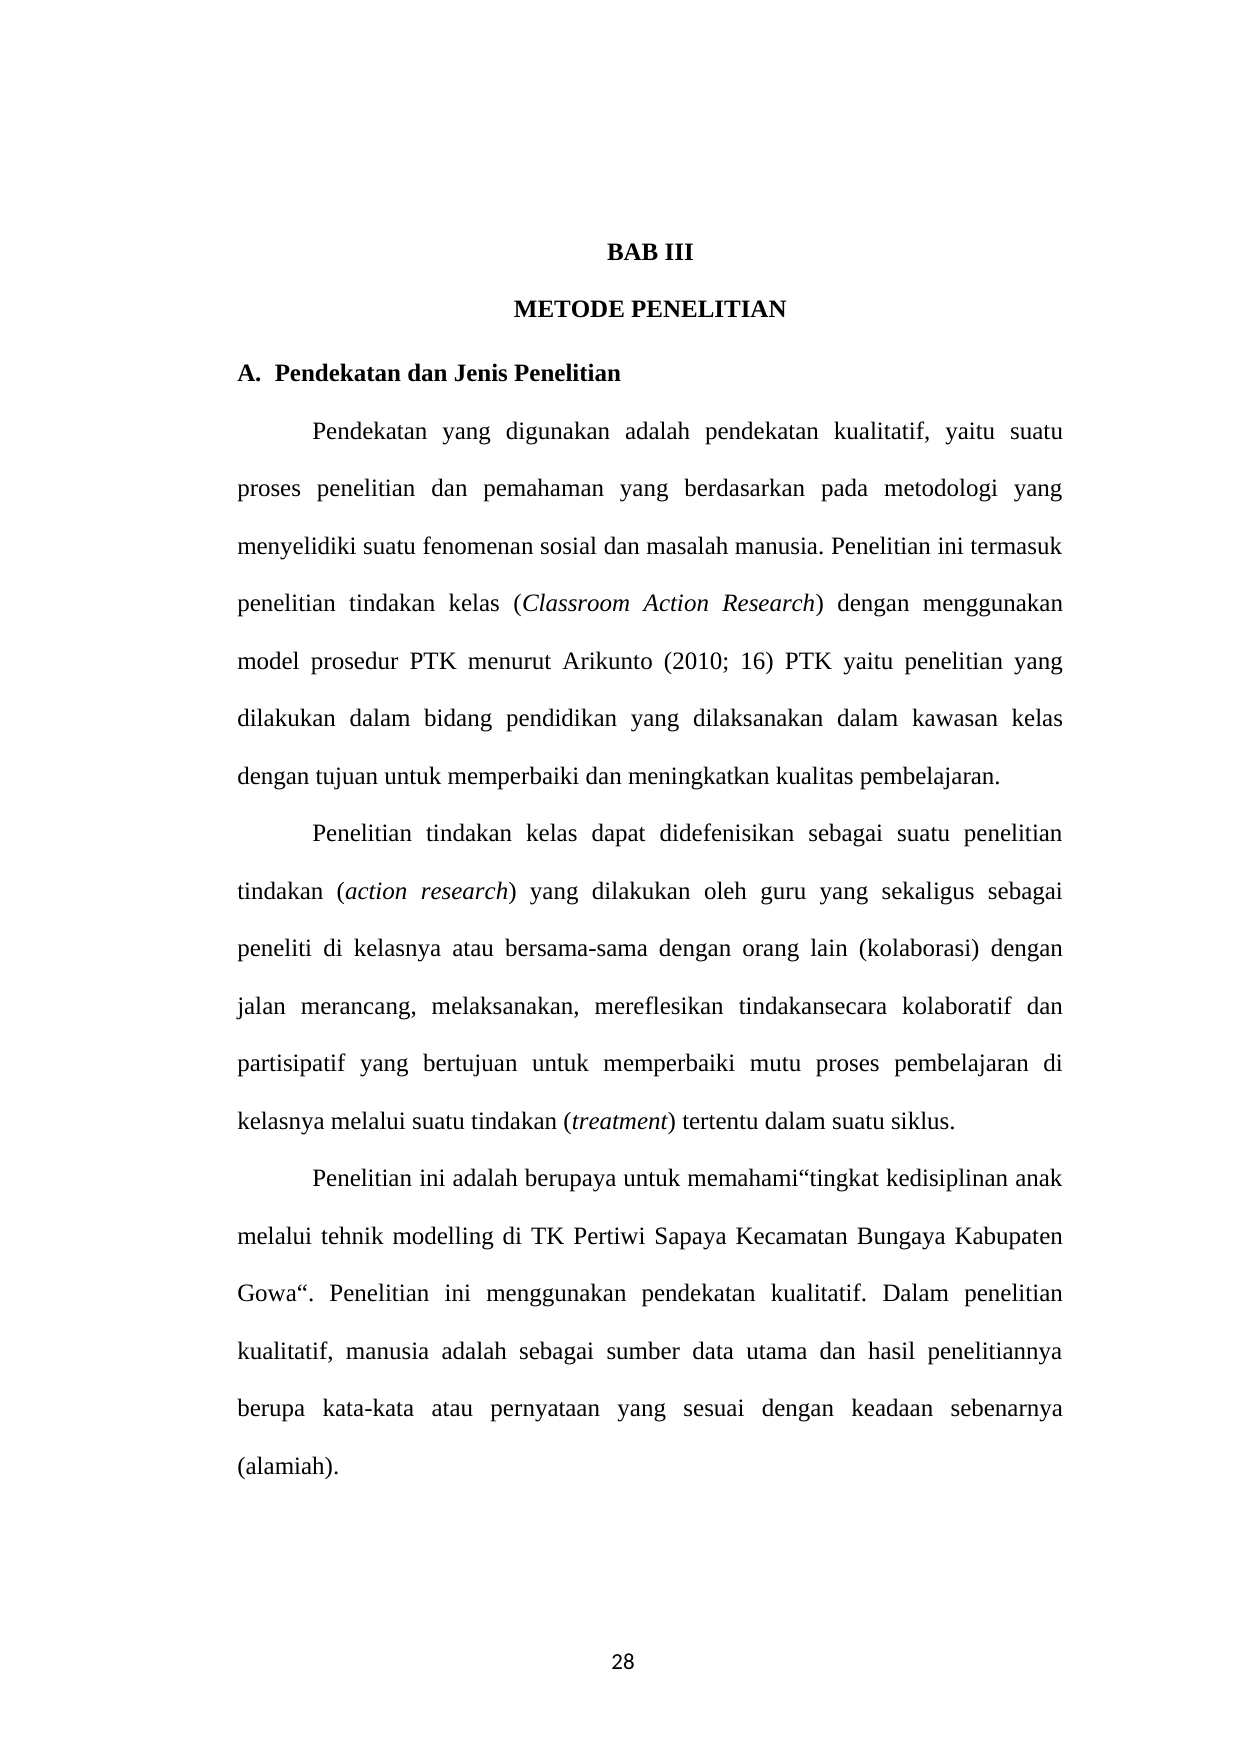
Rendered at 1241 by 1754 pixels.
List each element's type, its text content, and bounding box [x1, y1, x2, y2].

text METODE PENELITIAN [237, 294, 1063, 323]
list Penelitian tindakan kelas dapat didefenisikan sebagai suatu penelitian tindakan (action research) yang dilakukan oleh guru yang sekaligus sebagai peneliti di kelasnya atau bersama-sama dengan orang lain (kolaborasi) dengan jalan merancang, melaksanakan, mereflesikan tindakansecara kolaboratif dan partisipatif yang bertujuan untuk memperbaiki mutu proses pembelajaran di kelasnya melalui suatu tindakan (treatment) tertentu dalam suatu siklus. [237, 818, 1063, 1134]
list Pendekatan yang digunakan adalah pendekatan kualitatif, yaitu suatu proses penelitian dan pemahaman yang berdasarkan pada metodologi yang menyelidiki suatu fenomenan sosial dan masalah manusia. Penelitian ini termasuk penelitian tindakan kelas (Classroom Action Research) dengan menggunakan model prosedur PTK menurut Arikunto (2010; 16) PTK yaitu penelitian yang dilakukan dalam bidang pendidikan yang dilaksanakan dalam kawasan kelas dengan tujuan untuk memperbaiki dan meningkatkan kualitas pembelajaran. [237, 416, 1063, 789]
list Pendekatan dan Jenis Penelitian [237, 358, 1063, 387]
text Penelitian ini adalah berupaya untuk memahami“tingkat kedisiplinan anak melalui tehnik modelling di TK Pertiwi Sapaya Kecamatan Bungaya Kabupaten Gowa“. Penelitian ini menggunakan pendekatan kualitatif. Dalam penelitian kualitatif, manusia adalah sebagai sumber data utama dan hasil penelitiannya berupa kata-kata atau pernyataan yang sesuai dengan keadaan sebenarnya (alamiah). [237, 1163, 1063, 1479]
text BAB III [237, 237, 1063, 266]
